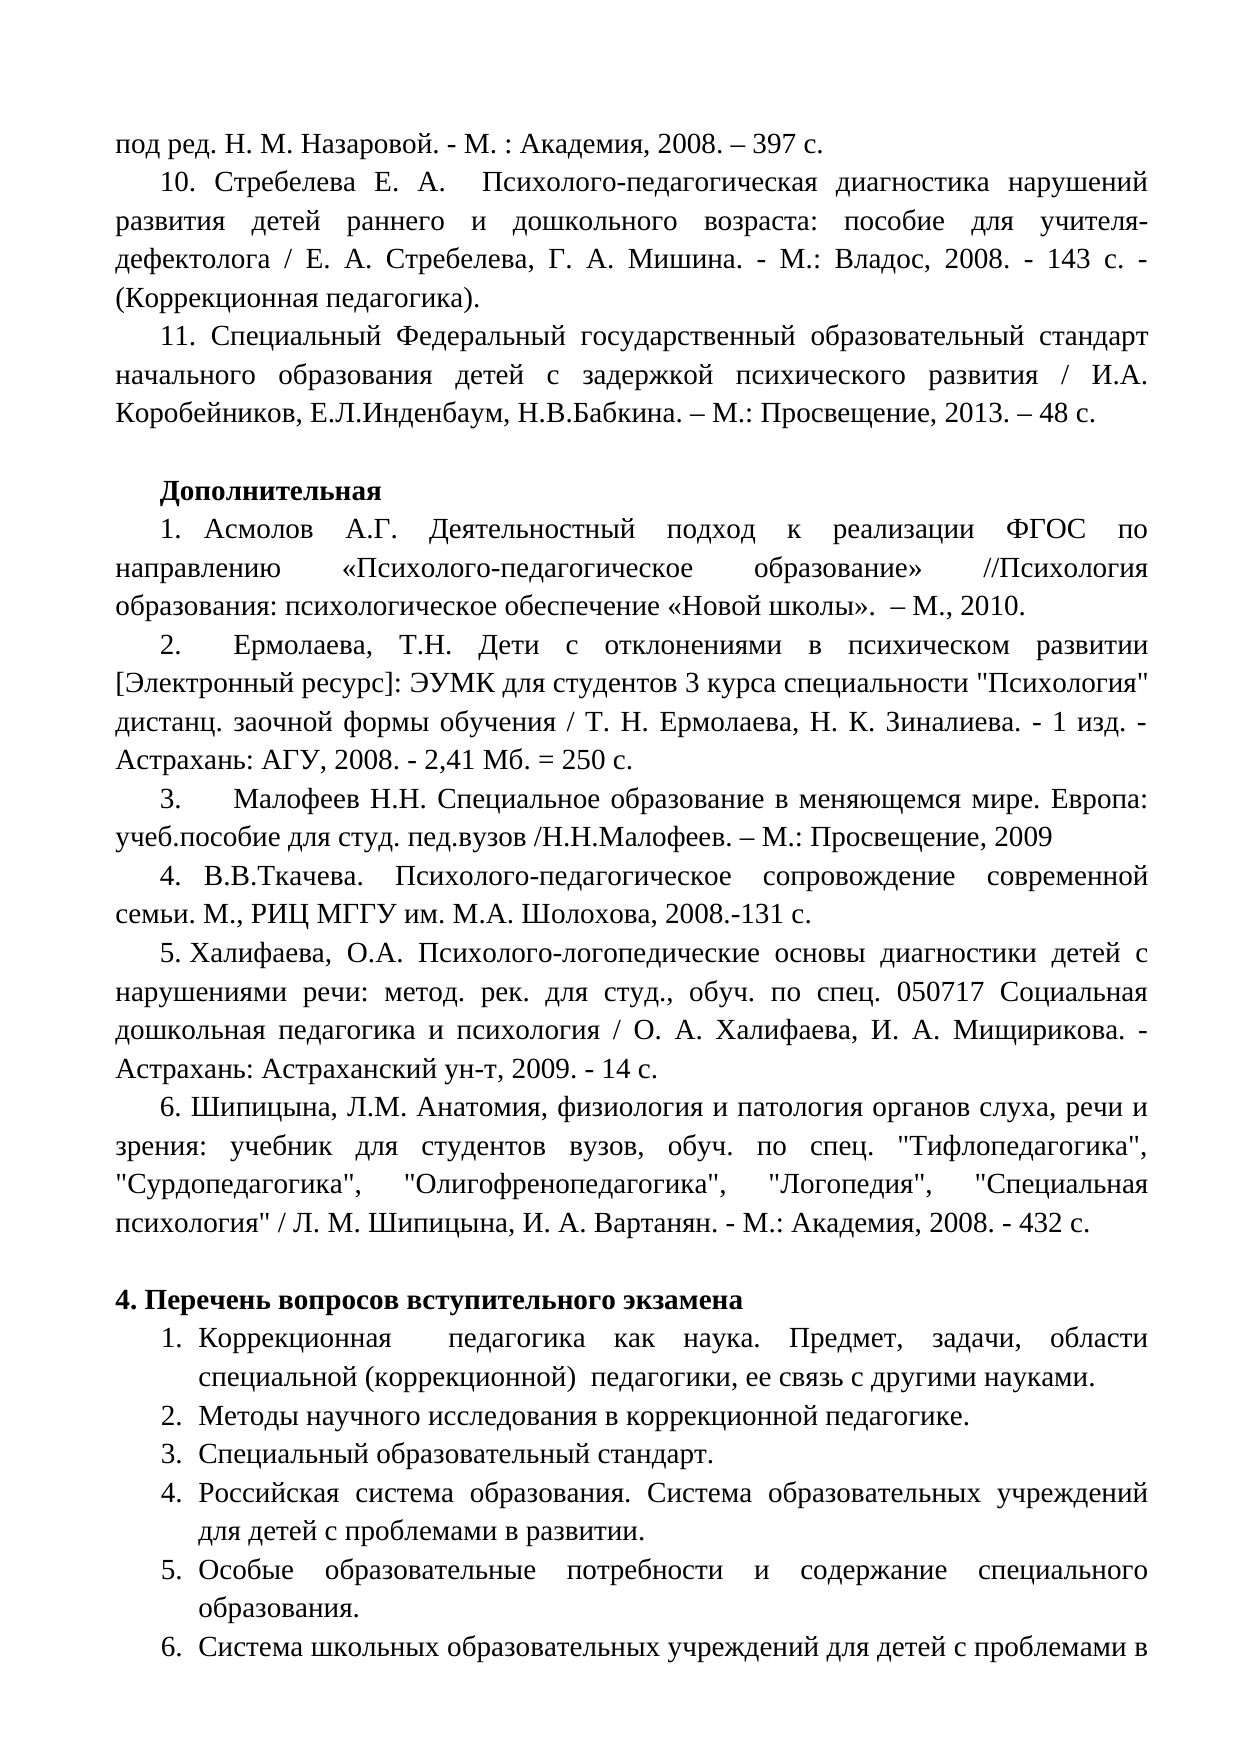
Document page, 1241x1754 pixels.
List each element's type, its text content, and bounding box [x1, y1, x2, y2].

list Коррекционная педагогика как наука. Предмет, задачи, области специальной (коррекционной) педагогики, ее связь с другими науками. [161, 1321, 1149, 1393]
list Методы научного исследования в коррекционной педагогике. [161, 1398, 1149, 1431]
list 6. Шипицына, Л.М. Анатомия, физиология и патология органов слуха, речи и зрения: учебник для студентов вузов, обуч. по спец. "Тифлопедагогика", "Сурдопедагогика", "Олигофренопедагогика", "Логопедия", "Специальная психология" / Л. М. Шипицына, И. А. Вартанян. - М.: Академия, 2008. - 432 с. [115, 1089, 1149, 1238]
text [115, 126, 1149, 159]
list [161, 1629, 1149, 1662]
list Малофеев Н.Н. Специальное образование в меняющемся мире. Европа: учеб.пособие для студ. пед.вузов /Н.Н.Малофеев. – М.: Просвещение, 2009 [115, 781, 1149, 853]
list Специальный образовательный стандарт. [161, 1436, 1149, 1470]
list 4. Перечень вопросов вступительного экзамена [115, 1282, 1149, 1316]
list Ермолаева, Т.Н. Дети с отклонениями в психическом развитии [Электронный ресурс]: ЭУМК для студентов 3 курса специальности "Психология" дистанц. заочной формы обучения / Т. Н. Ермолаева, Н. К. Зиналиева. - 1 изд. - Астрахань: АГУ, 2008. - 2,41 Мб. = 250 с. [115, 627, 1149, 776]
text Дополнительная [115, 473, 1149, 506]
list Российская система образования. Система образовательных учреждений для детей с проблемами в развитии. [161, 1475, 1149, 1547]
text 10. Стребелева Е. А. Психолого-педагогическая диагностика нарушений развития детей раннего и дошкольного возраста: пособие для учителя-дефектолога / Е. А. Стребелева, Г. А. Мишина. - М.: Владос, 2008. - 143 с. - (Коррекционная педагогика). [115, 164, 1149, 313]
list Асмолов А.Г. Деятельностный подход к реализации ФГОС по направлению «Психолого-педагогическое образование» //Психология образования: психологическое обеспечение «Новой школы». – М., 2010. [115, 511, 1149, 622]
list В.В.Ткачева. Психолого-педагогическое сопровождение современной семьи. М., РИЦ МГГУ им. М.А. Шолохова, 2008.-131 с. [115, 858, 1149, 930]
text 11. Специальный Федеральный государственный образовательный стандарт начального образования детей с задержкой психического развития / И.А. Коробейников, Е.Л.Инденбаум, Н.В.Бабкина. – М.: Просвещение, 2013. – 48 с. [115, 318, 1149, 429]
list Халифаева, О.А. Психолого-логопедические основы диагностики детей с нарушениями речи: метод. рек. для студ., обуч. по спец. 050717 Социальная дошкольная педагогика и психология / О. А. Халифаева, И. А. Мищирикова. - Астрахань: Астраханский ун-т, 2009. - 14 с. [115, 935, 1149, 1084]
list Особые образовательные потребности и содержание специального образования. [161, 1552, 1149, 1624]
